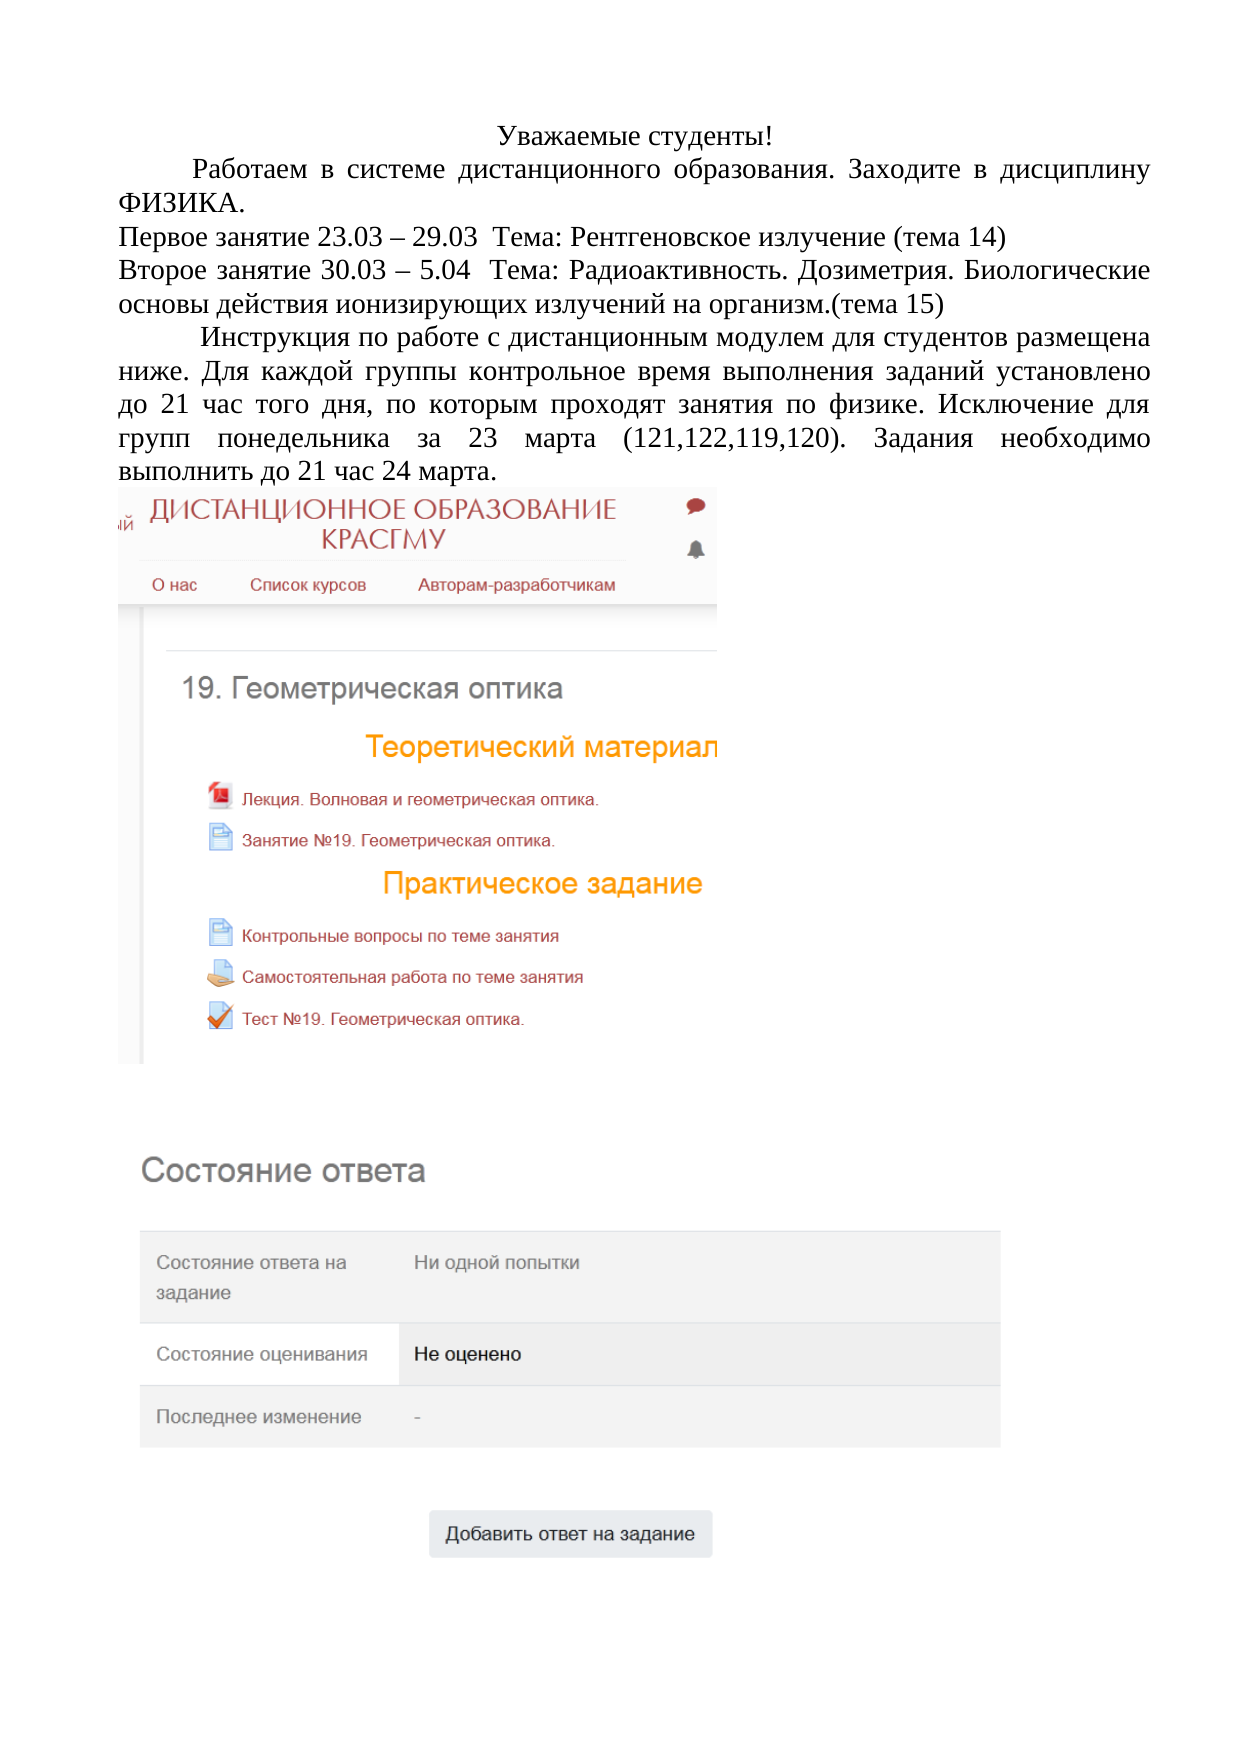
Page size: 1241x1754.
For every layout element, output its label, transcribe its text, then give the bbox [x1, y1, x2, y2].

text Уважаемые студенты! [118, 118, 1152, 152]
text Первое занятие 23.03 – 29.03 Тема: Рентгеновское излучение (тема 14) [118, 219, 1152, 252]
picture [118, 487, 717, 1064]
text Работаем в системе дистанционного образования. Заходите в дисциплину ФИЗИКА. [118, 152, 1152, 219]
text Второе занятие 30.03 – 5.04 Тема: Радиоактивность. Дозиметрия. Биологические основы действия ионизирующих излучений на организм.(тема 15) [118, 252, 1152, 319]
text Инструкция по работе с дистанционным модулем для студентов размещена ниже. Для каждой группы контрольное время выполнения заданий установлено до 21 час того дня, по которым проходят занятия по физике. Исключение для групп понедельника за 23 марта (121,122,119,120). Задания необходимо выполнить до 21 час 24 марта. [118, 319, 1152, 487]
picture [118, 1096, 1010, 1581]
